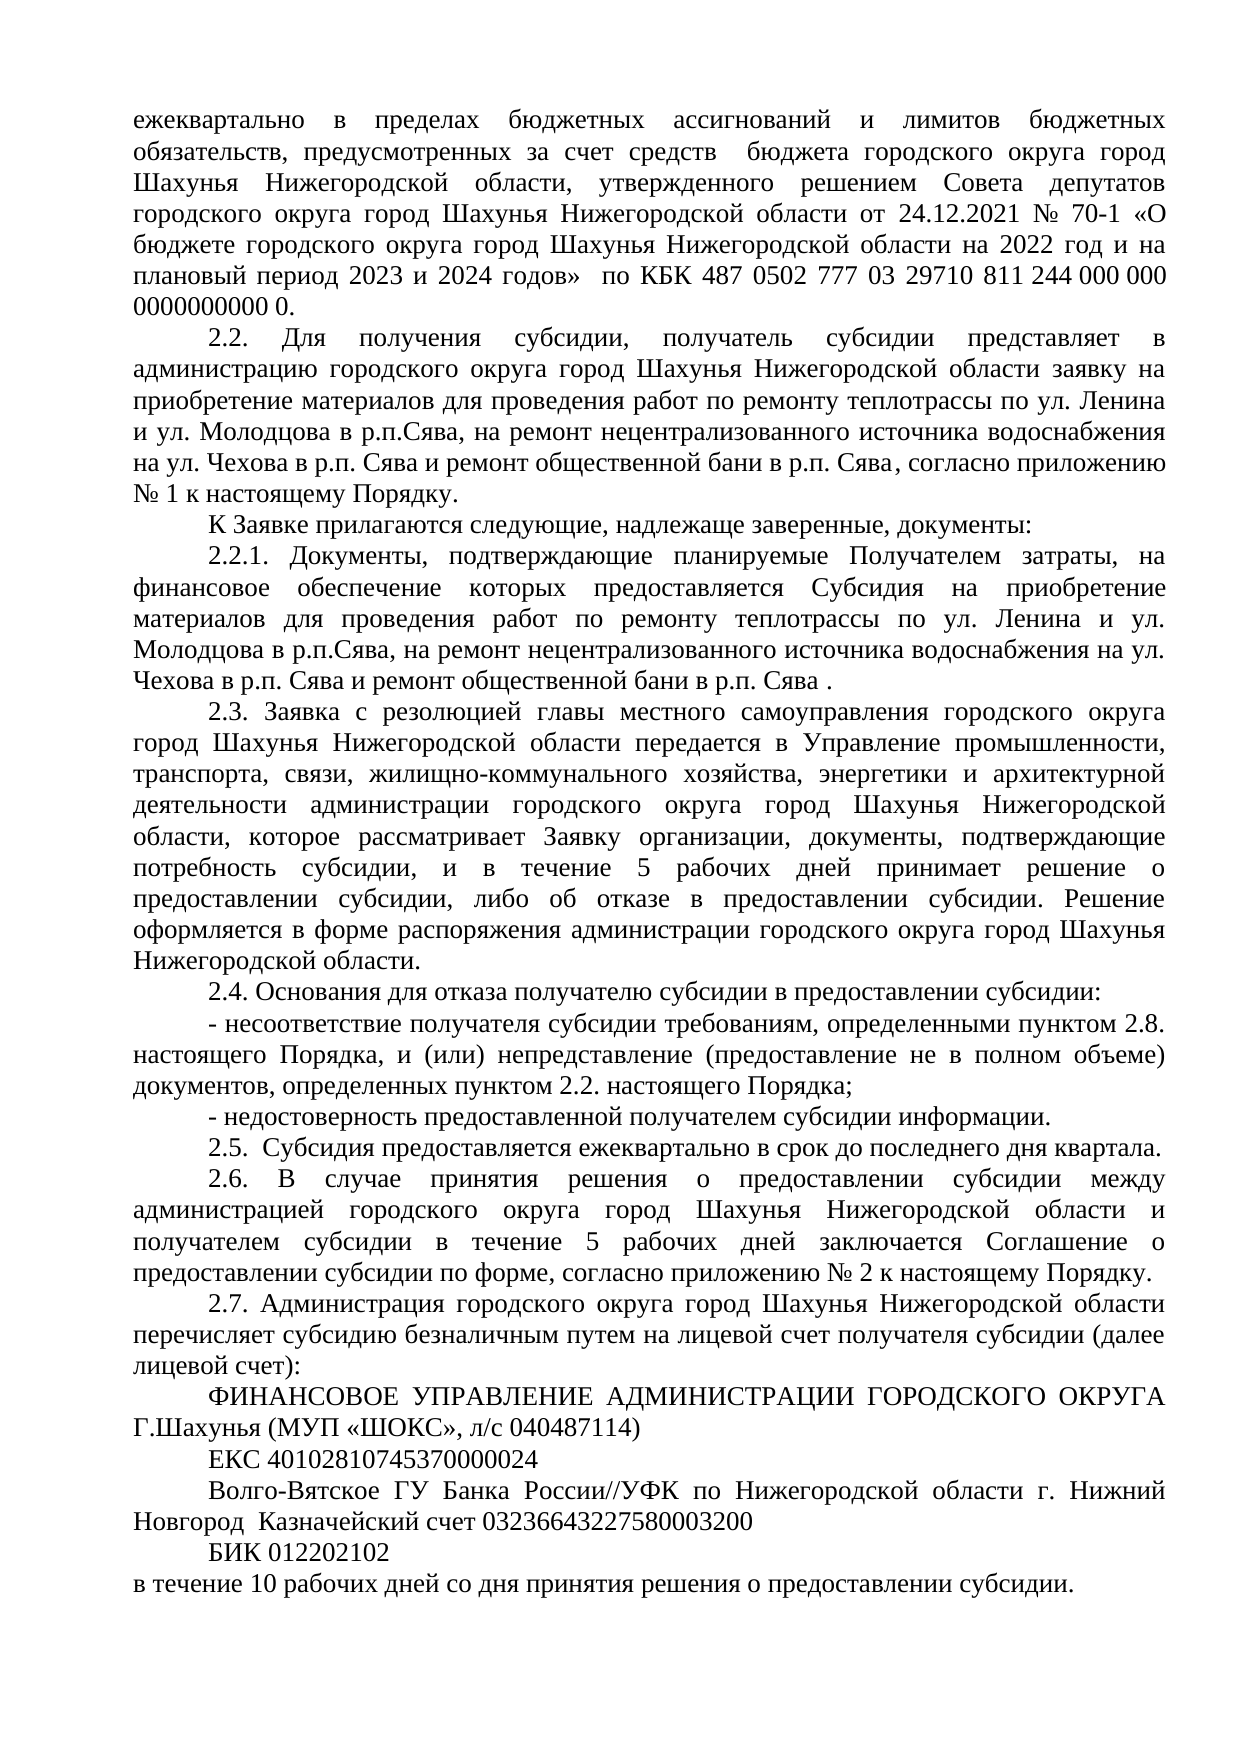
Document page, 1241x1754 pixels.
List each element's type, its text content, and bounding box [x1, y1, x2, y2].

text в течение 10 рабочих дней со дня принятия решения о предоставлении субсидии. [133, 1567, 1167, 1598]
text - несоответствие получателя субсидии требованиям, определенными пунктом 2.8. настоящего Порядка, и (или) непредставление (предоставление не в полном объеме) документов, определенных пунктом 2.2. настоящего Порядка; [133, 1007, 1167, 1100]
text - недостоверность предоставленной получателем субсидии информации. [133, 1100, 1167, 1131]
text К Заявке прилагаются следующие, надлежаще заверенные, документы: [133, 508, 1167, 539]
text ФИНАНСОВОЕ УПРАВЛЕНИЕ АДМИНИСТРАЦИИ ГОРОДСКОГО ОКРУГА Г.Шахунья (МУП «ШОКС», л/с 040487114) [133, 1380, 1167, 1443]
text 2.3. Заявка с резолюцией главы местного самоуправления городского округа город Шахунья Нижегородской области передается в Управление промышленности, транспорта, связи, жилищно-коммунального хозяйства, энергетики и архитектурной деятельности администрации городского округа город Шахунья Нижегородской области, которое рассматривает Заявку организации, документы, подтверждающие потребность субсидии, и в течение 5 рабочих дней принимает решение о предоставлении субсидии, либо об отказе в предоставлении субсидии. Решение оформляется в форме распоряжения администрации городского округа город Шахунья Нижегородской области. [133, 695, 1167, 976]
text 2.6. В случае принятия решения о предоставлении субсидии между администрацией городского округа город Шахунья Нижегородской области и получателем субсидии в течение 5 рабочих дней заключается Соглашение о предоставлении субсидии по форме, согласно приложению № 2 к настоящему Порядку. [133, 1162, 1167, 1287]
text 2.2. Для получения субсидии, получатель субсидии представляет в администрацию городского округа город Шахунья Нижегородской области заявку на приобретение материалов для проведения работ по ремонту теплотрассы по ул. Ленина и ул. Молодцова в р.п.Сява, на ремонт нецентрализованного источника водоснабжения на ул. Чехова в р.п. Сява и ремонт общественной бани в р.п. Сява, согласно приложению № 1 к настоящему Порядку. [133, 321, 1167, 508]
text БИК 012202102 [133, 1536, 1167, 1567]
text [133, 103, 1167, 321]
text ЕКС 40102810745370000024 [133, 1443, 1167, 1474]
text 2.4. Основания для отказа получателю субсидии в предоставлении субсидии: [133, 976, 1167, 1007]
text 2.2.1. Документы, подтверждающие планируемые Получателем затраты, на финансовое обеспечение которых предоставляется Субсидия на приобретение материалов для проведения работ по ремонту теплотрассы по ул. Ленина и ул. Молодцова в р.п.Сява, на ремонт нецентрализованного источника водоснабжения на ул. Чехова в р.п. Сява и ремонт общественной бани в р.п. Сява . [133, 539, 1167, 695]
text Волго-Вятское ГУ Банка России//УФК по Нижегородской области г. Нижний Новгород Казначейский счет 03236643227580003200 [133, 1474, 1167, 1536]
text 2.7. Администрация городского округа город Шахунья Нижегородской области перечисляет субсидию безналичным путем на лицевой счет получателя субсидии (далее лицевой счет): [133, 1287, 1167, 1380]
text 2.5. Субсидия предоставляется ежеквартально в срок до последнего дня квартала. [133, 1131, 1167, 1162]
